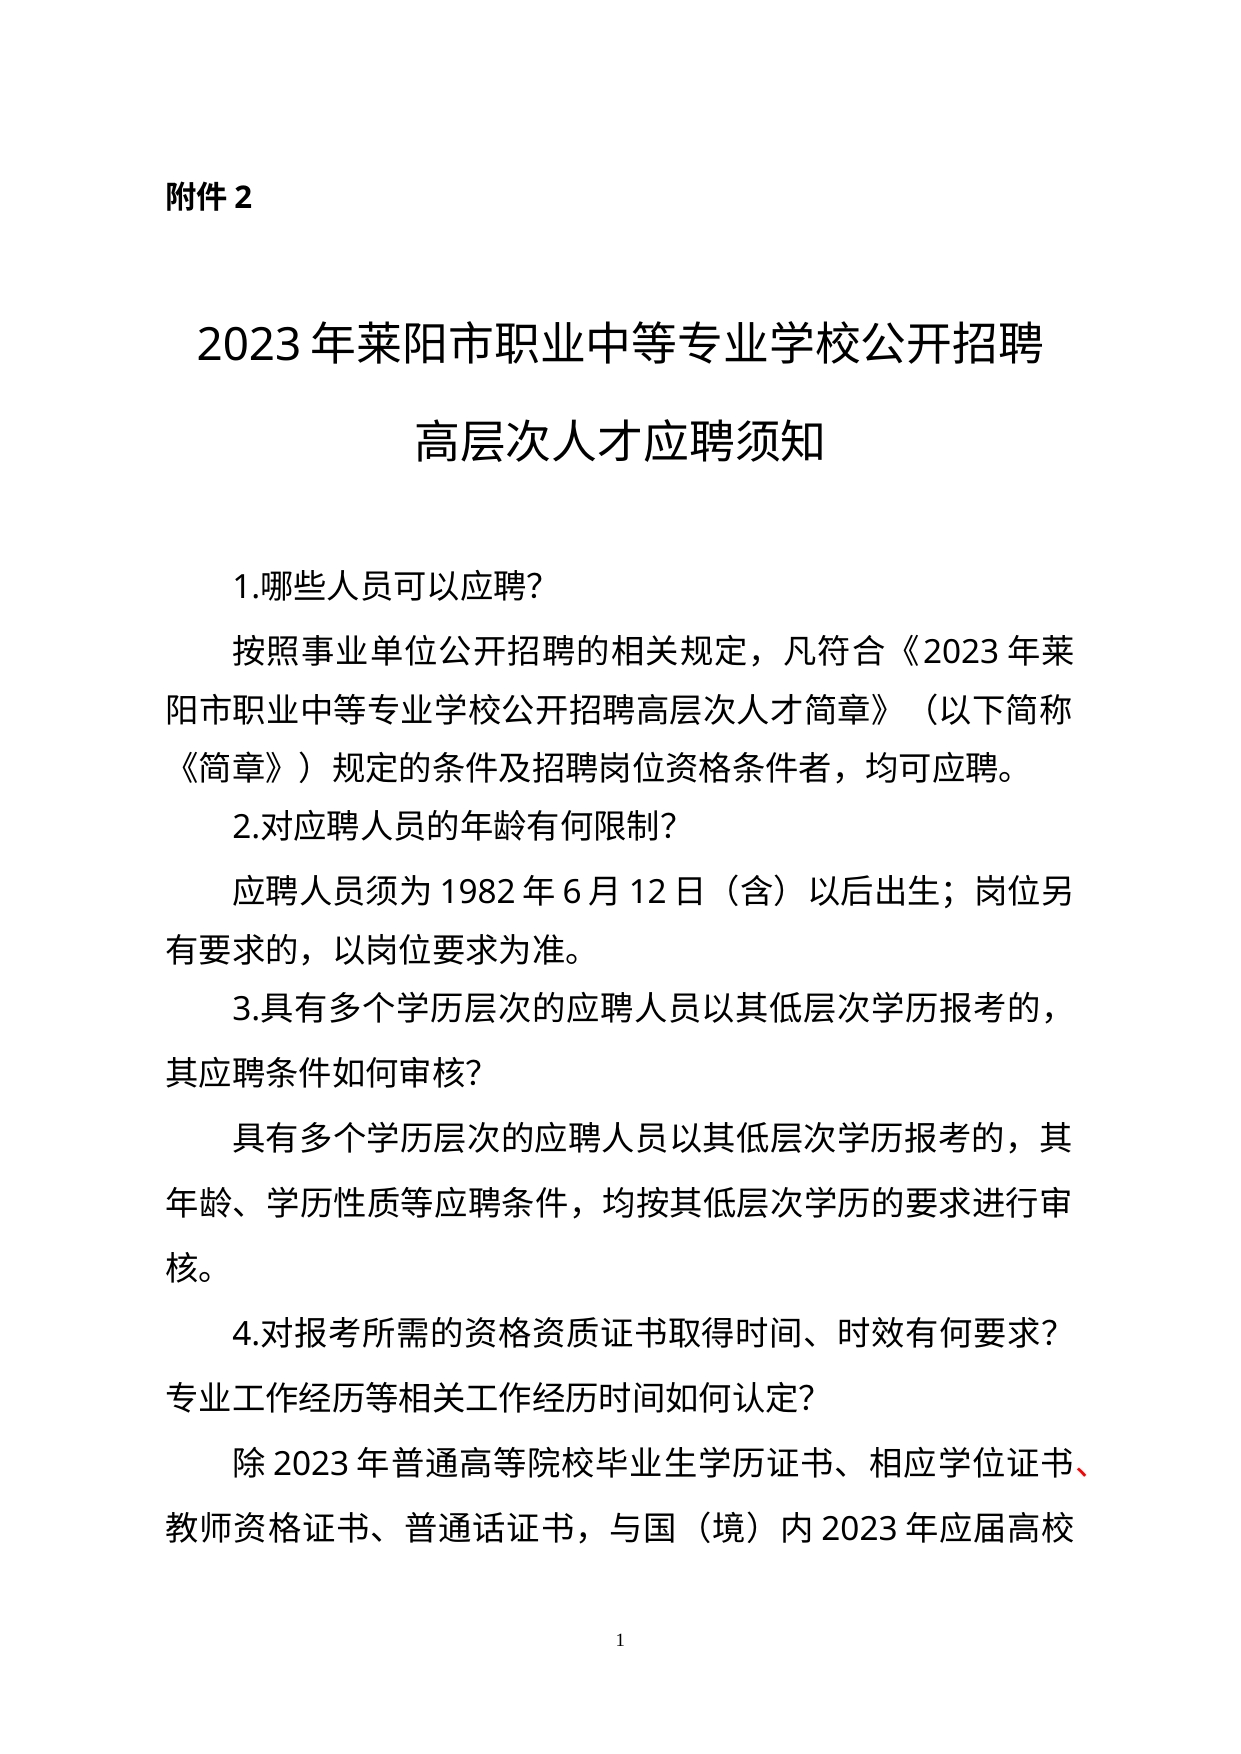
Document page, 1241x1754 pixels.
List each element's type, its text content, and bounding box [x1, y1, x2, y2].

text 2023年莱阳市职业中等专业学校公开招聘 [165, 292, 1075, 389]
text 2.对应聘人员的年龄有何限制？ [165, 792, 1075, 857]
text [165, 1429, 1075, 1559]
text 1.哪些人员可以应聘？ [165, 552, 1075, 617]
text 高层次人才应聘须知 [165, 389, 1075, 487]
text 3.具有多个学历层次的应聘人员以其低层次学历报考的，其应聘条件如何审核？ [165, 974, 1075, 1104]
text 4.对报考所需的资格资质证书取得时间、时效有何要求？专业工作经历等相关工作经历时间如何认定？ [165, 1299, 1075, 1429]
text 按照事业单位公开招聘的相关规定，凡符合《2023年莱阳市职业中等专业学校公开招聘高层次人才简章》（以下简称《简章》）规定的条件及招聘岗位资格条件者，均可应聘。 [165, 617, 1075, 792]
text 应聘人员须为1982年6月12日（含）以后出生；岗位另有要求的，以岗位要求为准。 [165, 857, 1075, 974]
text 附件2 [165, 162, 1075, 227]
text 具有多个学历层次的应聘人员以其低层次学历报考的，其年龄、学历性质等应聘条件，均按其低层次学历的要求进行审核。 [165, 1104, 1075, 1299]
